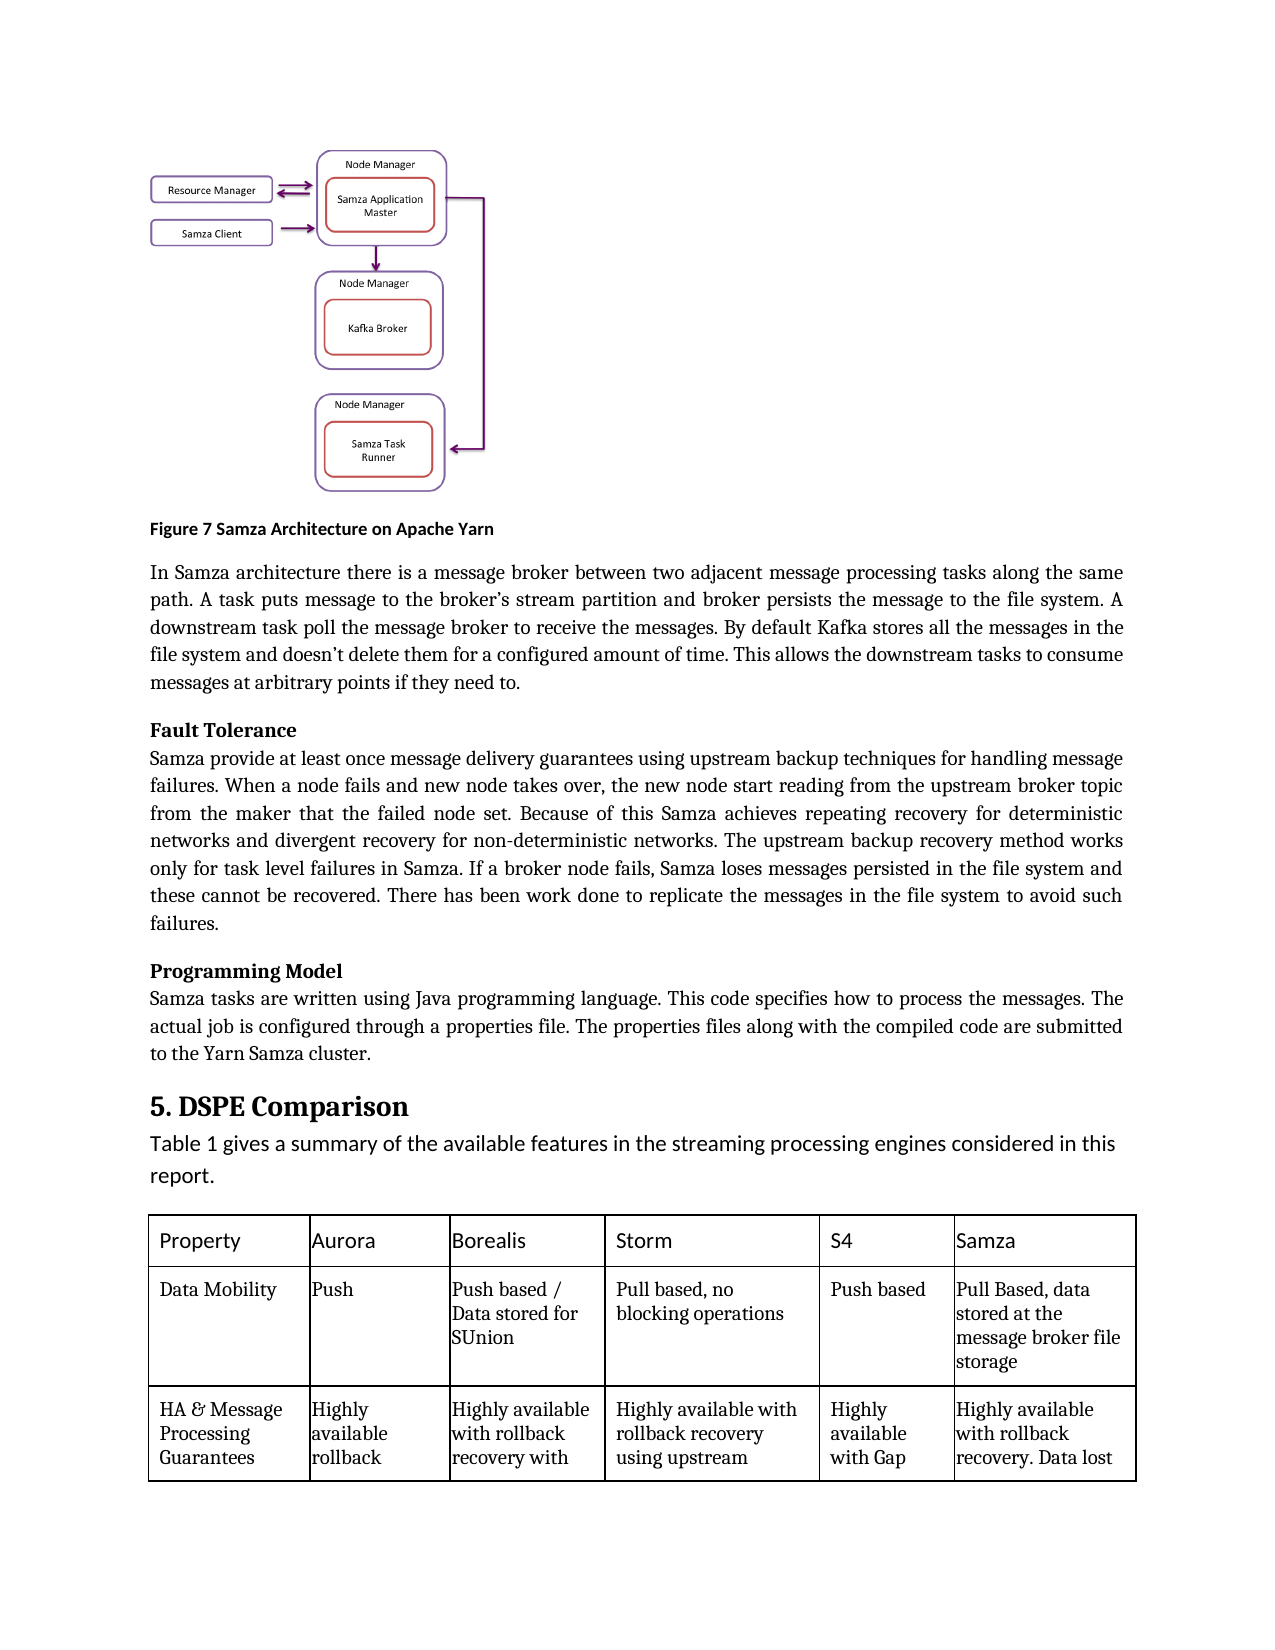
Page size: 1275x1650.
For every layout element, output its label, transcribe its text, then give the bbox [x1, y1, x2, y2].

table_cell Push [311, 1267, 449, 1385]
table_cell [311, 1387, 449, 1480]
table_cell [955, 1387, 1135, 1480]
table_cell Pull based, no blocking operations [606, 1267, 819, 1385]
picture [150, 150, 488, 492]
text In Samza architecture there is a message broker between two adjacent message processing tasks along the same path. A task puts message to the broker’s stream partition and broker persists the message to the file system. A downstream task poll the message broker to receive the messages. By default Kafka stores all the messages in the file system and doesn’t delete them for a configured amount of time. This allows the downstream tasks to consume messages at arbitrary points if they need to. [150, 560, 1125, 694]
text Samza provide at least once message delivery guarantees using upstream backup techniques for handling message failures. When a node fails and new node takes over, the new node start reading from the upstream broker topic from the maker that the failed node set. Because of this Samza achieves repeating recovery for deterministic networks and divergent recovery for non-deterministic networks. The upstream backup recovery method works only for task level failures in Samza. If a broker node fails, Samza loses messages persisted in the file system and these cannot be recovered. There has been work done to replicate the messages in the file system to avoid such failures. [150, 746, 1125, 935]
subtitle Programming Model [150, 959, 1125, 983]
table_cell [451, 1387, 604, 1480]
table_cell Push based / Data stored for SUnion [451, 1267, 604, 1385]
table_cell Push based [820, 1267, 954, 1385]
table_header Storm [606, 1216, 819, 1266]
table_cell Pull Based, data stored at the message broker file storage [955, 1267, 1135, 1385]
table_header Samza [955, 1216, 1135, 1266]
subtitle Fault Tolerance [150, 719, 1125, 743]
text Figure 7 Samza Architecture on Apache Yarn [150, 517, 1125, 539]
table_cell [820, 1387, 954, 1480]
subtitle 5. DSPE Comparison [150, 1090, 1125, 1124]
table_header Aurora [311, 1216, 449, 1266]
table_header S4 [820, 1216, 954, 1266]
table_header Property [149, 1216, 309, 1266]
text Table 1 gives a summary of the available features in the streaming processing engines considered in this report. [150, 1129, 1125, 1189]
table_cell Data Mobility [149, 1267, 309, 1385]
table_header Borealis [451, 1216, 604, 1266]
text Samza tasks are written using Java programming language. This code specifies how to process the messages. The actual job is configured through a properties file. The properties files along with the compiled code are submitted to the Yarn Samza cluster. [150, 987, 1125, 1066]
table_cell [606, 1387, 819, 1480]
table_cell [149, 1387, 309, 1480]
